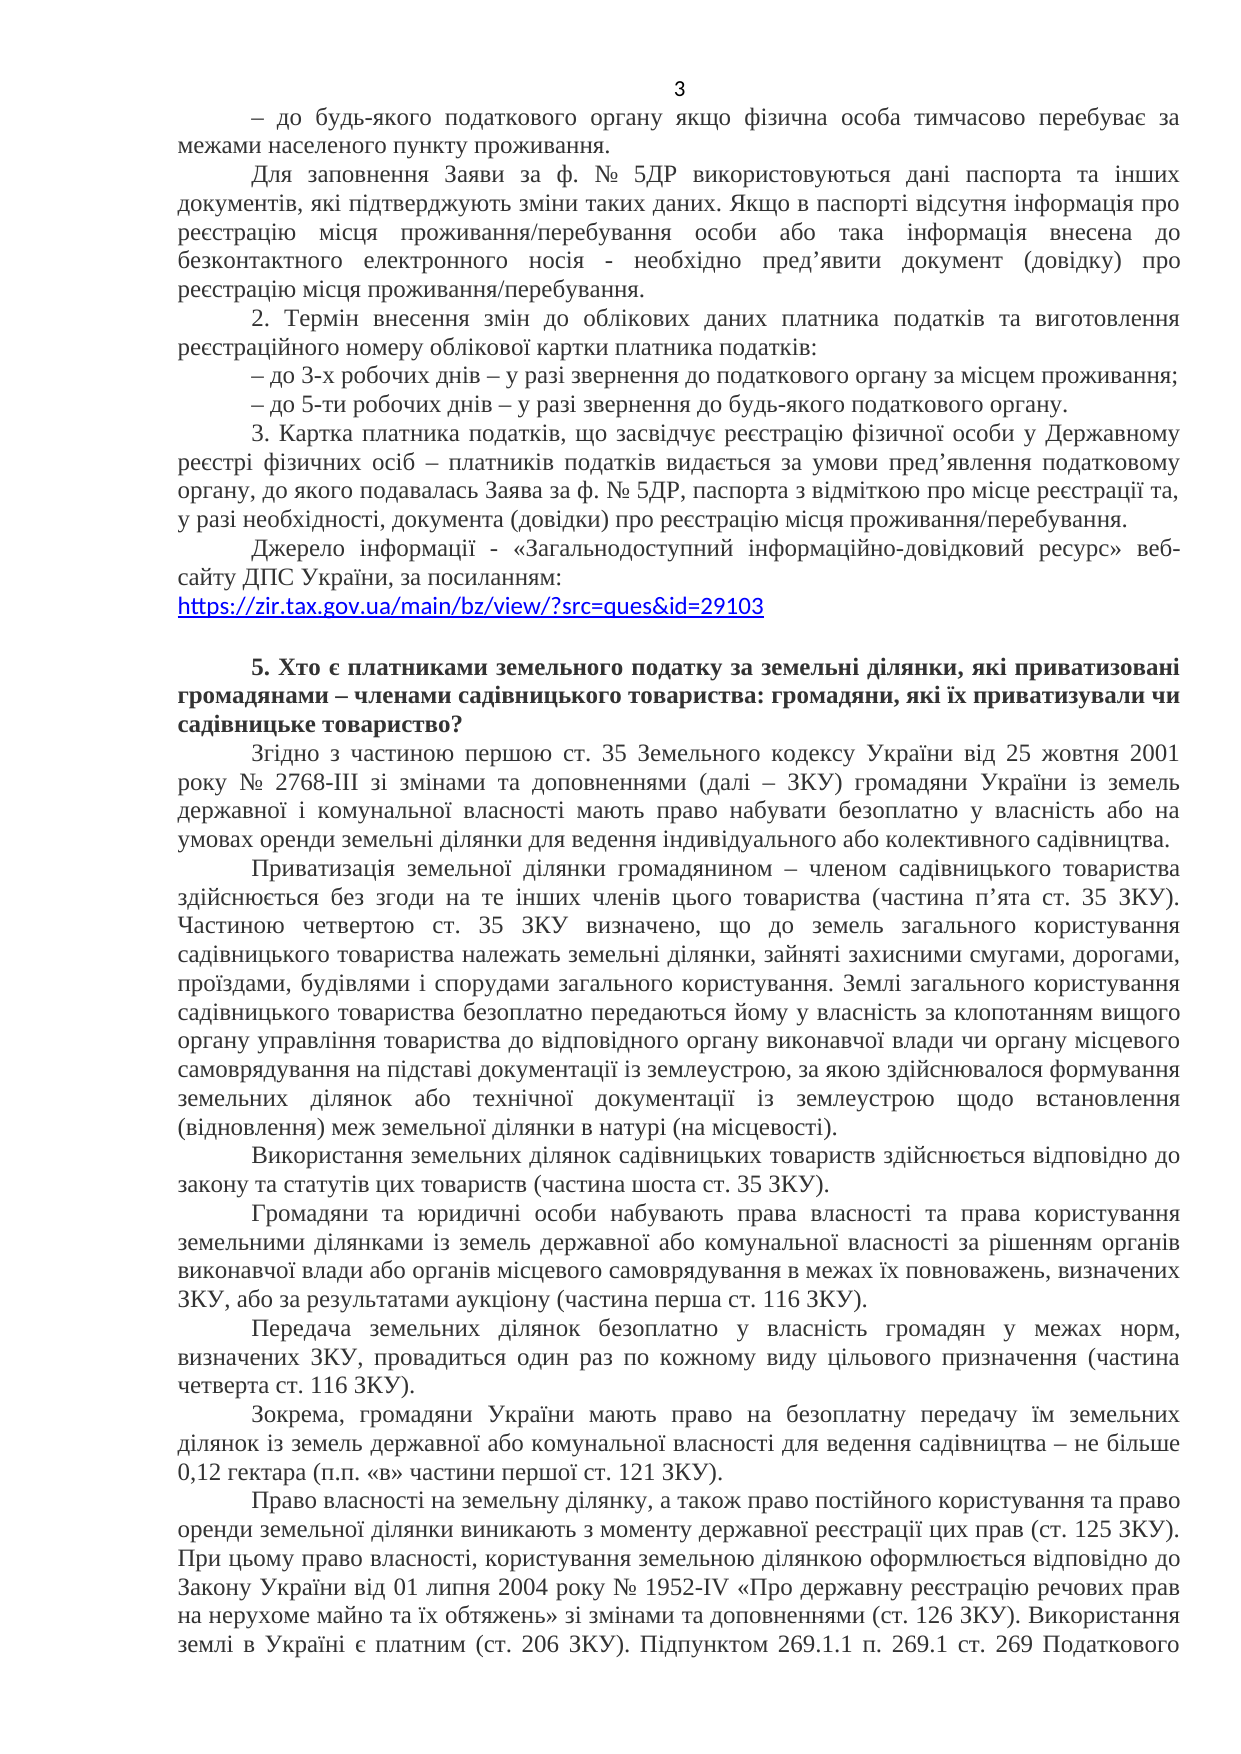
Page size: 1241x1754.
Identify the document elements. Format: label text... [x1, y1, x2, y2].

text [177, 1485, 1181, 1658]
text 2. Термін внесення змін до облікових даних платника податків та виготовлення реєстраційного номеру облікової картки платника податків: [177, 303, 1181, 361]
text Громадяни та юридичні особи набувають права власності та права користування земельними ділянками із земель державної або комунальної власності за рішенням органів виконавчої влади або органів місцевого самоврядування в межах їх повноважень, визначених ЗКУ, або за результатами аукціону (частина перша ст. 116 ЗКУ). [177, 1198, 1181, 1313]
text 3. Картка платника податків, що засвідчує реєстрацію фізичної особи у Державному реєстрі фізичних осіб – платників податків видається за умови пред’явлення податковому органу, до якого подавалась Заява за ф. № 5ДР, паспорта з відміткою про місце реєстрації та, у разі необхідності, документа (довідки) про реєстрацію місця проживання/перебування. [177, 418, 1181, 533]
text 5. Хто є платниками земельного податку за земельні ділянки, які приватизовані громадянами – членами садівницького товариства: громадяни, які їх приватизували чи садівницьке товариство? [177, 652, 1181, 738]
text Передача земельних ділянок безоплатно у власність громадян у межах норм, визначених ЗКУ, провадиться один раз по кожному виду цільового призначення (частина четверта ст. 116 ЗКУ). [177, 1313, 1181, 1399]
text https://zir.tax.gov.ua/main/bz/view/?src=ques&id=29103 [177, 591, 1181, 621]
text Джерело інформації - «Загальнодоступний інформаційно-довідковий ресурс» веб-сайту ДПС України, за посиланням: [177, 533, 1181, 591]
text Зокрема, громадяни України мають право на безоплатну передачу їм земельних ділянок із земель державної або комунальної власності для ведення садівництва – не більше 0,12 гектара (п.п. «в» частини першої ст. 121 ЗКУ). [177, 1399, 1181, 1485]
text Для заповнення Заяви за ф. № 5ДР використовуються дані паспорта та інших документів, які підтверджують зміни таких даних. Якщо в паспорті відсутня інформація про реєстрацію місця проживання/перебування особи або така інформація внесена до безконтактного електронного носія - необхідно пред’явити документ (довідку) про реєстрацію місця проживання/перебування. [177, 159, 1181, 303]
text – до будь-якого податкового органу якщо фізична особа тимчасово перебуває за межами населеного пункту проживання. [177, 102, 1181, 159]
text Використання земельних ділянок садівницьких товариств здійснюється відповідно до закону та статутів цих товариств (частина шоста ст. 35 ЗКУ). [177, 1140, 1181, 1198]
text Приватизація земельної ділянки громадянином – членом садівницького товариства здійснюється без згоди на те інших членів цього товариства (частина п’ята ст. 35 ЗКУ). Частиною четвертою ст. 35 ЗКУ визначено, що до земель загального користування садівницького товариства належать земельні ділянки, зайняті захисними смугами, дорогами, проїздами, будівлями і спорудами загального користування. Землі загального користування садівницького товариства безоплатно передаються йому у власність за клопотанням вищого органу управління товариства до відповідного органу виконавчої влади чи органу місцевого самоврядування на підставі документації із землеустрою, за якою здійснювалося формування земельних ділянок або технічної документації із землеустрою щодо встановлення (відновлення) меж земельної ділянки в натурі (на місцевості). [177, 853, 1181, 1140]
text – до 5-ти робочих днів – у разі звернення до будь-якого податкового органу. [177, 389, 1181, 418]
text – до 3-х робочих днів – у разі звернення до податкового органу за місцем проживання; [177, 361, 1181, 389]
text Згідно з частиною першою ст. 35 Земельного кодексу України від 25 жовтня 2001 року № 2768-ІІІ зі змінами та доповненнями (далі – ЗКУ) громадяни України із земель державної і комунальної власності мають право набувати безоплатно у власність або на умовах оренди земельні ділянки для ведення індивідуального або колективного садівництва. [177, 738, 1181, 853]
